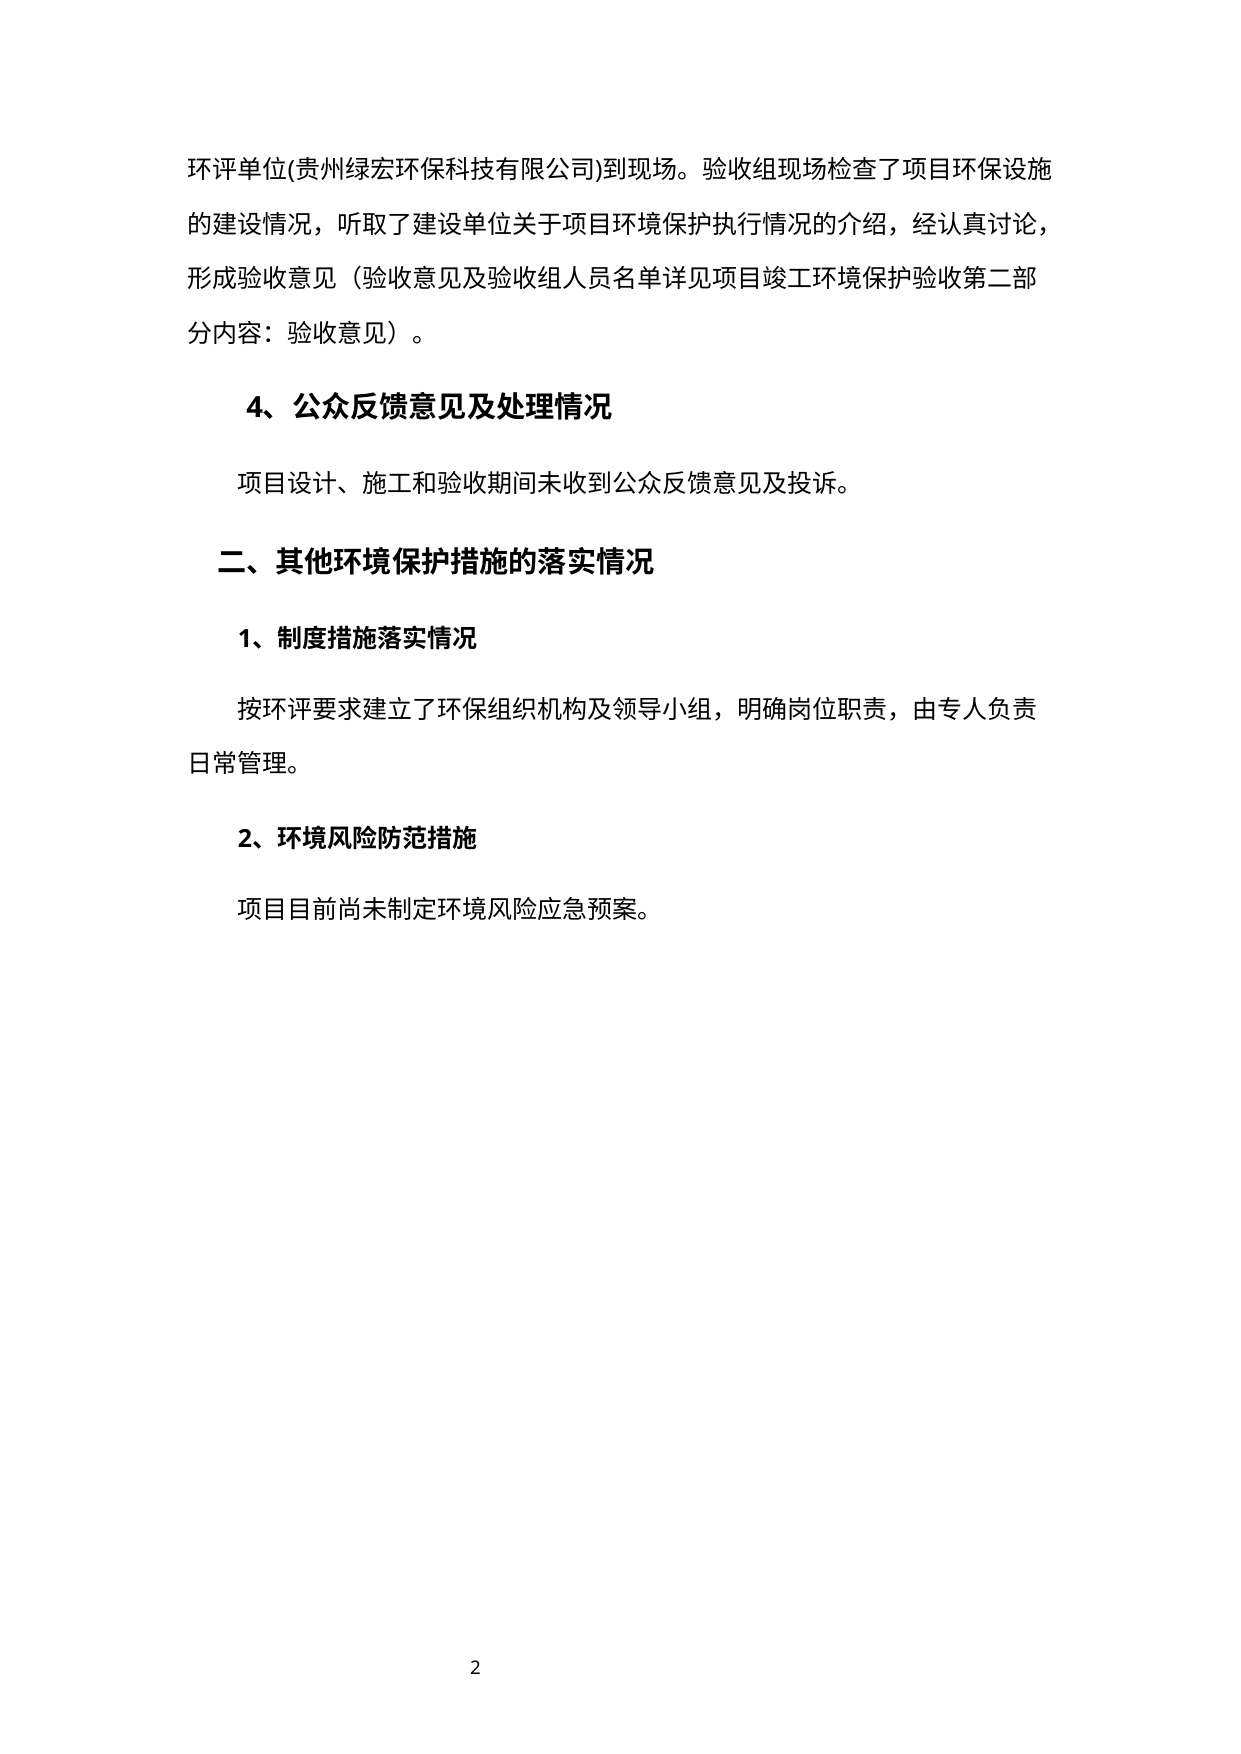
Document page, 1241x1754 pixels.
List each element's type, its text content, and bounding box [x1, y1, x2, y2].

text 项目设计、施工和验收期间未收到公众反馈意见及投诉。 [187, 463, 1053, 500]
text 项目目前尚未制定环境风险应急预案。 [187, 889, 1053, 926]
list 环境风险防范措施 [187, 819, 1053, 855]
text 按环评要求建立了环保组织机构及领导小组，明确岗位职责，由专人负责日常管理。 [187, 689, 1053, 780]
text 4、公众反馈意见及处理情况 [187, 384, 1053, 426]
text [187, 150, 1053, 349]
text 1、制度措施落实情况 [187, 618, 1053, 655]
text 二、其他环境保护措施的落实情况 [187, 539, 1053, 581]
